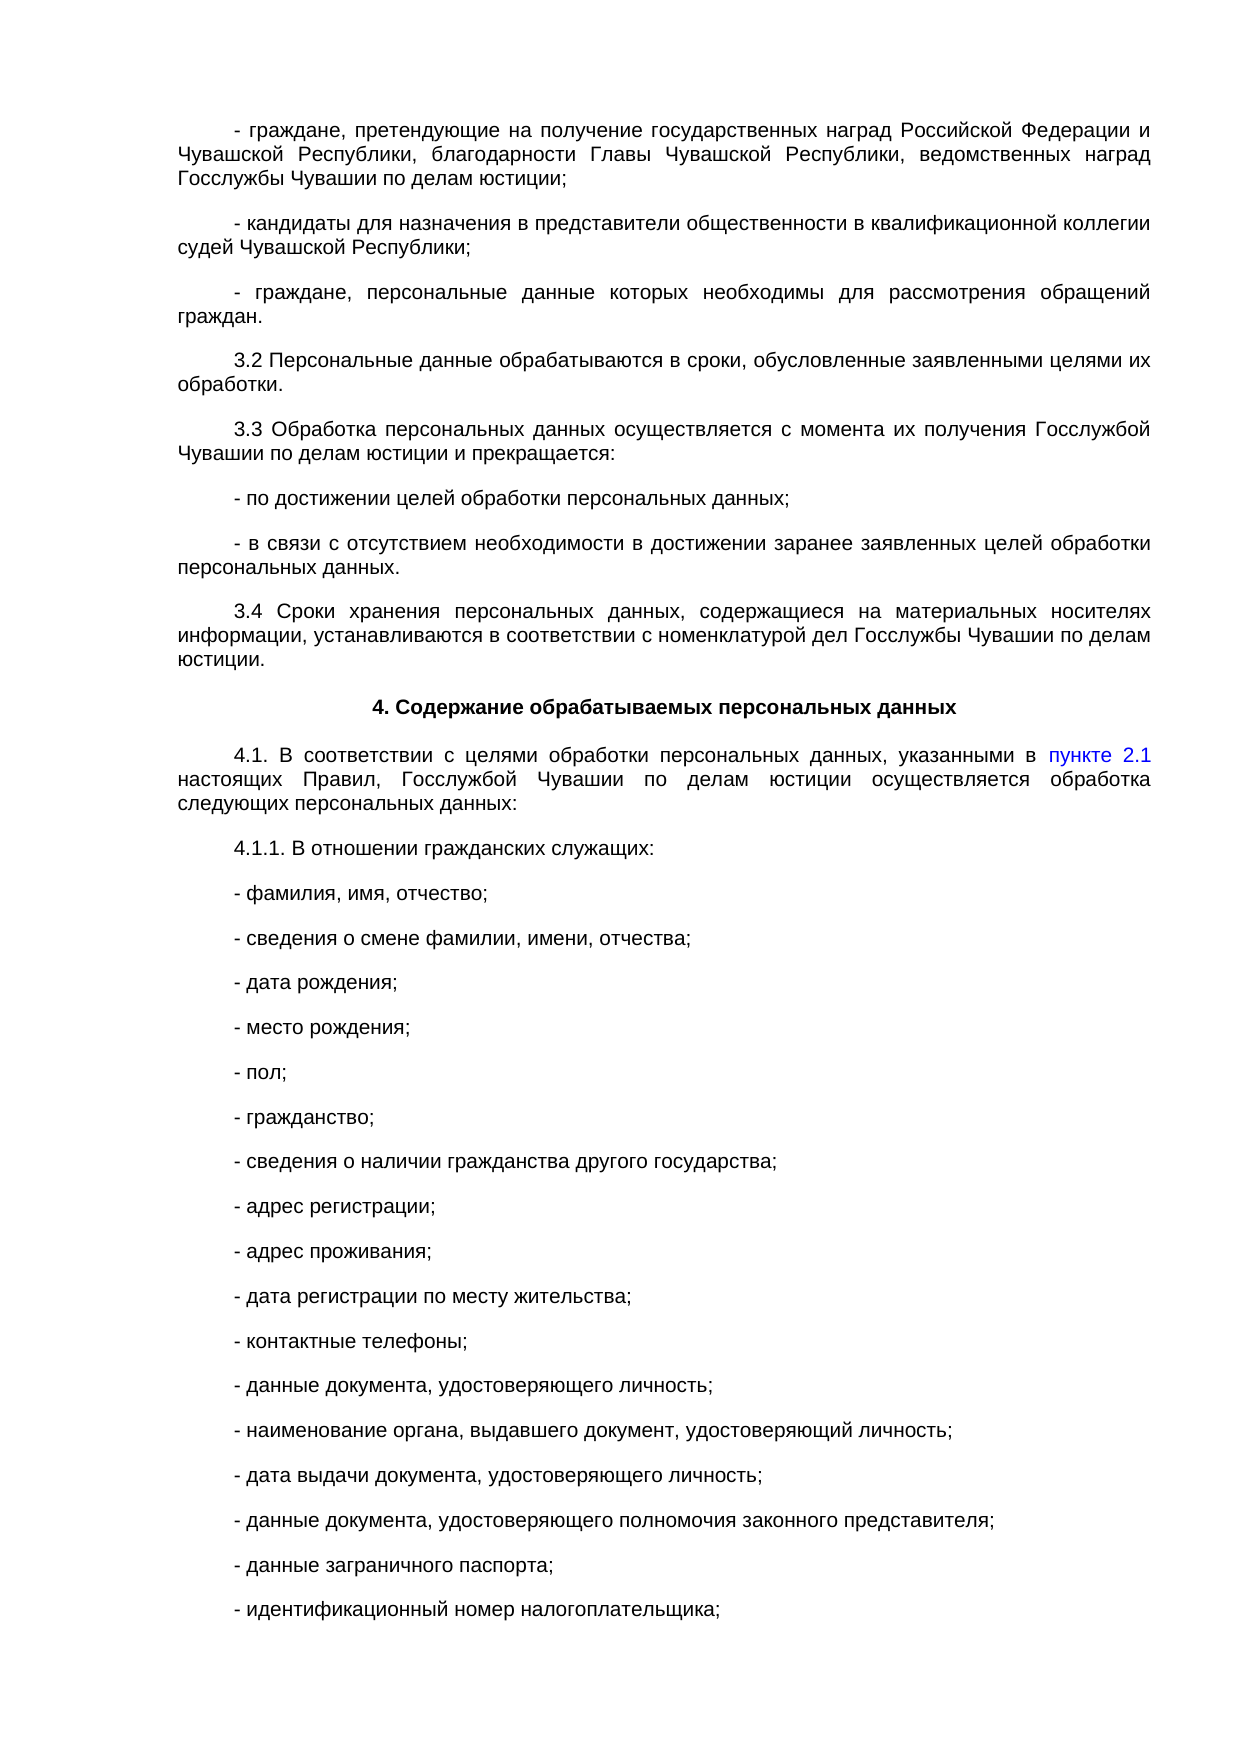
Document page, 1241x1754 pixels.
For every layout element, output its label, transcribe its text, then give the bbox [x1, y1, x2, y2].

text - граждане, претендующие на получение государственных наград Российской Федерации и Чувашской Республики, благодарности Главы Чувашской Республики, ведомственных наград Госслужбы Чувашии по делам юстиции; [177, 118, 1152, 190]
text - данные заграничного паспорта; [177, 1552, 1152, 1576]
text - сведения о смене фамилии, имени, отчества; [177, 925, 1152, 949]
text - данные документа, удостоверяющего полномочия законного представителя; [177, 1508, 1152, 1532]
text - идентификационный номер налогоплательщика; [177, 1597, 1152, 1621]
text 3.4 Сроки хранения персональных данных, содержащиеся на материальных носителях информации, устанавливаются в соответствии с номенклатурой дел Госслужбы Чувашии по делам юстиции. [177, 599, 1152, 671]
text - адрес регистрации; [177, 1194, 1152, 1218]
text - адрес проживания; [177, 1239, 1152, 1263]
text - контактные телефоны; [177, 1328, 1152, 1352]
text - пол; [177, 1060, 1152, 1084]
text - данные документа, удостоверяющего личность; [177, 1373, 1152, 1397]
text - фамилия, имя, отчество; [177, 881, 1152, 904]
text 3.2 Персональные данные обрабатываются в сроки, обусловленные заявленными целями их обработки. [177, 348, 1152, 396]
text 4.1.1. В отношении гражданских служащих: [177, 836, 1152, 860]
text - по достижении целей обработки персональных данных; [177, 486, 1152, 510]
text - место рождения; [177, 1015, 1152, 1039]
text 3.3 Обработка персональных данных осуществляется с момента их получения Госслужбой Чувашии по делам юстиции и прекращается: [177, 417, 1152, 465]
text - дата выдачи документа, удостоверяющего личность; [177, 1463, 1152, 1487]
text - граждане, персональные данные которых необходимы для рассмотрения обращений граждан. [177, 279, 1152, 327]
text - сведения о наличии гражданства другого государства; [177, 1149, 1152, 1173]
text - гражданство; [177, 1104, 1152, 1128]
text - дата регистрации по месту жительства; [177, 1284, 1152, 1308]
title 4. Содержание обрабатываемых персональных данных [177, 695, 1152, 719]
text - наименование органа, выдавшего документ, удостоверяющий личность; [177, 1418, 1152, 1442]
text - в связи с отсутствием необходимости в достижении заранее заявленных целей обработки персональных данных. [177, 531, 1152, 578]
text 4.1. В соответствии с целями обработки персональных данных, указанными в пункте 2.1 настоящих Правил, Госслужбой Чувашии по делам юстиции осуществляется обработка следующих персональных данных: [177, 743, 1152, 815]
text - дата рождения; [177, 970, 1152, 994]
text - кандидаты для назначения в представители общественности в квалификационной коллегии судей Чувашской Республики; [177, 211, 1152, 259]
